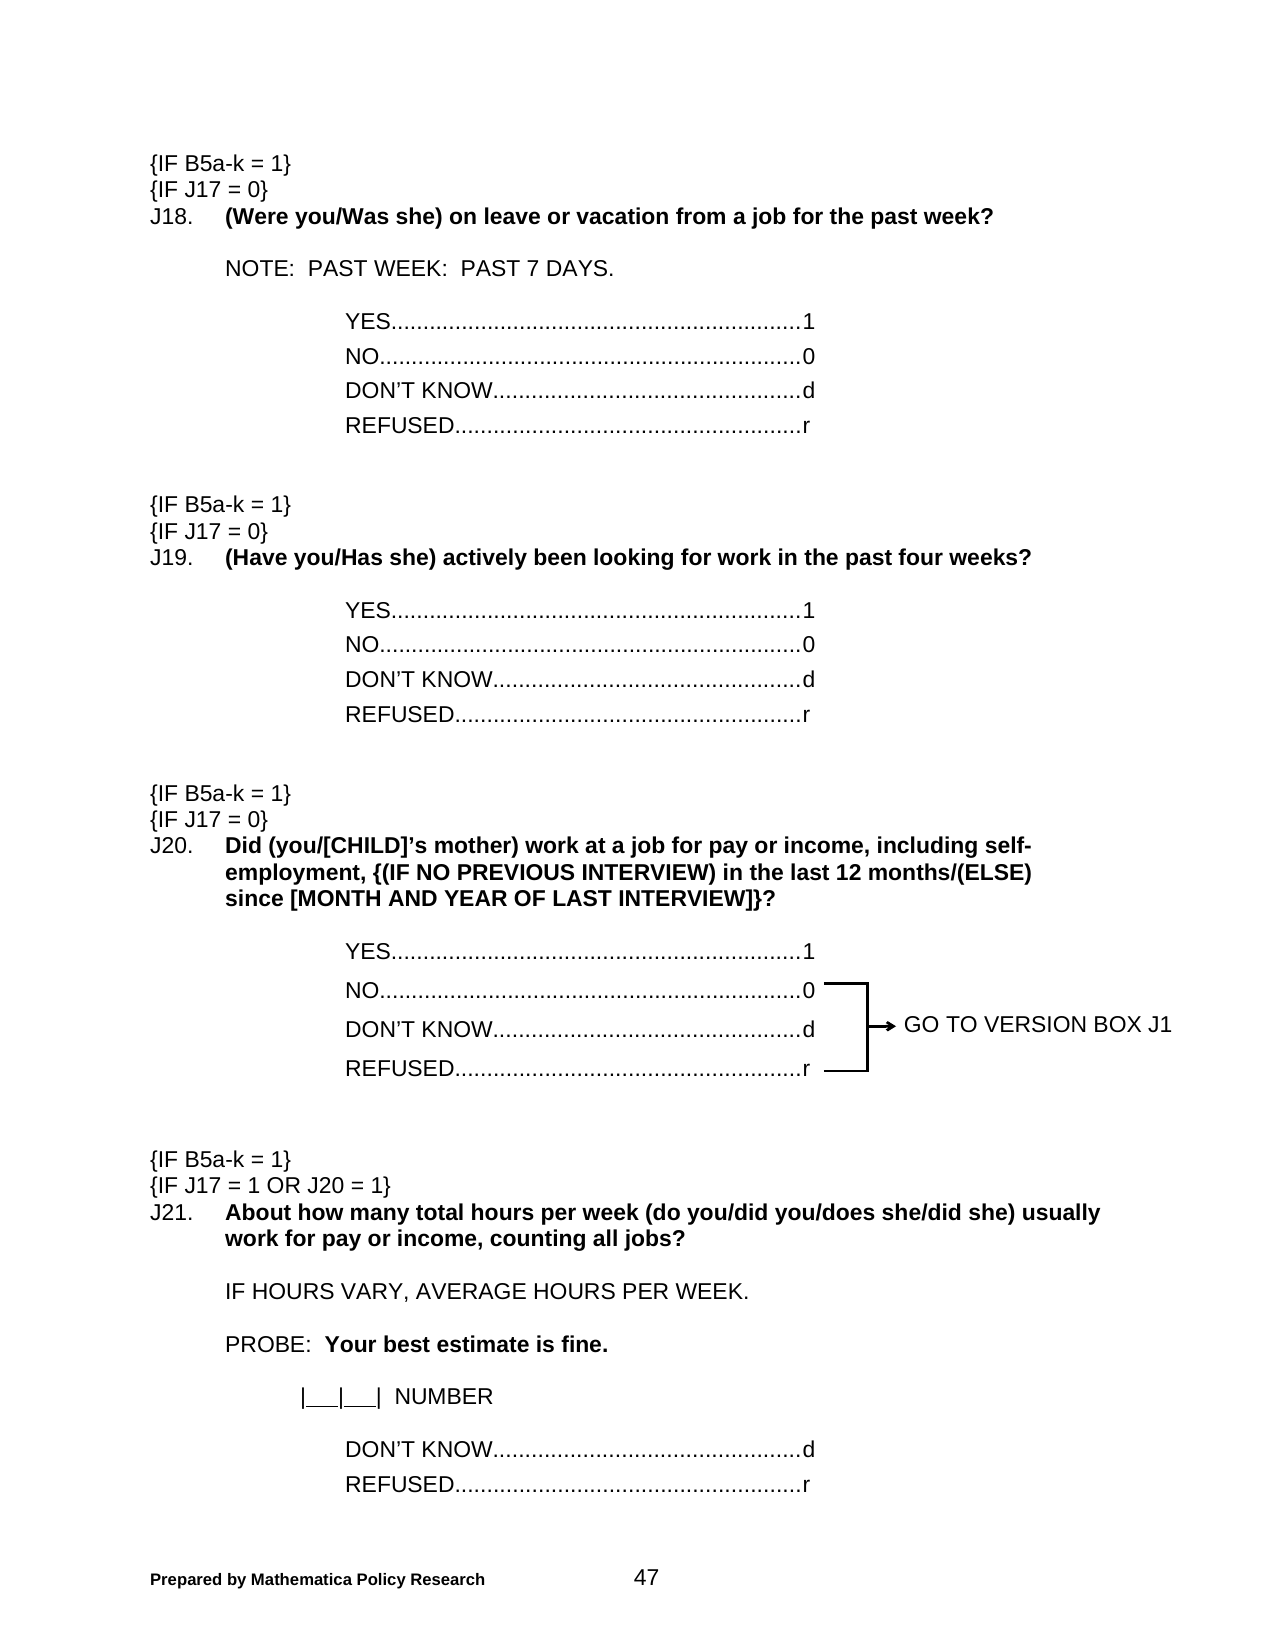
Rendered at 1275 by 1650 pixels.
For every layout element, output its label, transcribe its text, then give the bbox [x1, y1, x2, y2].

text NO 0 [300, 631, 1125, 658]
text NO 0 [300, 343, 1125, 369]
text YES 1 [300, 308, 1125, 334]
text {IF B5a-k = 1} [150, 491, 1125, 518]
text REFUSED r [300, 1054, 1125, 1081]
text DON’T KNOW d [300, 1016, 1125, 1042]
text J19. (Have you/Has she) actively been looking for work in the past four weeks? [150, 544, 1125, 570]
text REFUSED r [300, 701, 1125, 727]
text REFUSED r [300, 412, 1125, 438]
text {IF J17 = 0} [150, 518, 1125, 544]
text DON’T KNOW d [300, 377, 1125, 404]
text {IF J17 = 1 OR J20 = 1} [150, 1172, 1125, 1199]
text J21. About how many total hours per week (do you/did you/does she/did she) usually work for pay or income, counting all jobs? [150, 1199, 1125, 1251]
text {IF B5a-k = 1} [150, 780, 1125, 806]
text {IF J17 = 0} [150, 176, 1125, 203]
text IF HOURS VARY, AVERAGE HOURS PER WEEK. [150, 1278, 1125, 1304]
text NOTE: PAST WEEK: PAST 7 DAYS. [150, 255, 1125, 282]
text PROBE: Your best estimate is fine. [150, 1331, 1125, 1357]
text {IF B5a-k = 1} [150, 150, 1125, 176]
text J18. (Were you/Was she) on leave or vacation from a job for the past week? [150, 203, 1125, 229]
text {IF J17 = 0} [150, 806, 1125, 832]
text J20. Did (you/[CHILD]’s mother) work at a job for pay or income, including self-employment, {(IF NO PREVIOUS INTERVIEW) in the last 12 months/(ELSE) since [MONTH AND YEAR OF LAST INTERVIEW]}? [150, 832, 1125, 912]
text REFUSED r [300, 1471, 1125, 1497]
text NO 0 [300, 977, 1125, 1003]
text {IF B5a-k = 1} [150, 1146, 1125, 1172]
text DON’T KNOW d [300, 666, 1125, 692]
text DON’T KNOW d [300, 1436, 1125, 1462]
text | | | NUMBER [300, 1383, 1125, 1409]
text YES 1 [300, 597, 1125, 623]
text YES 1 [300, 938, 1125, 964]
